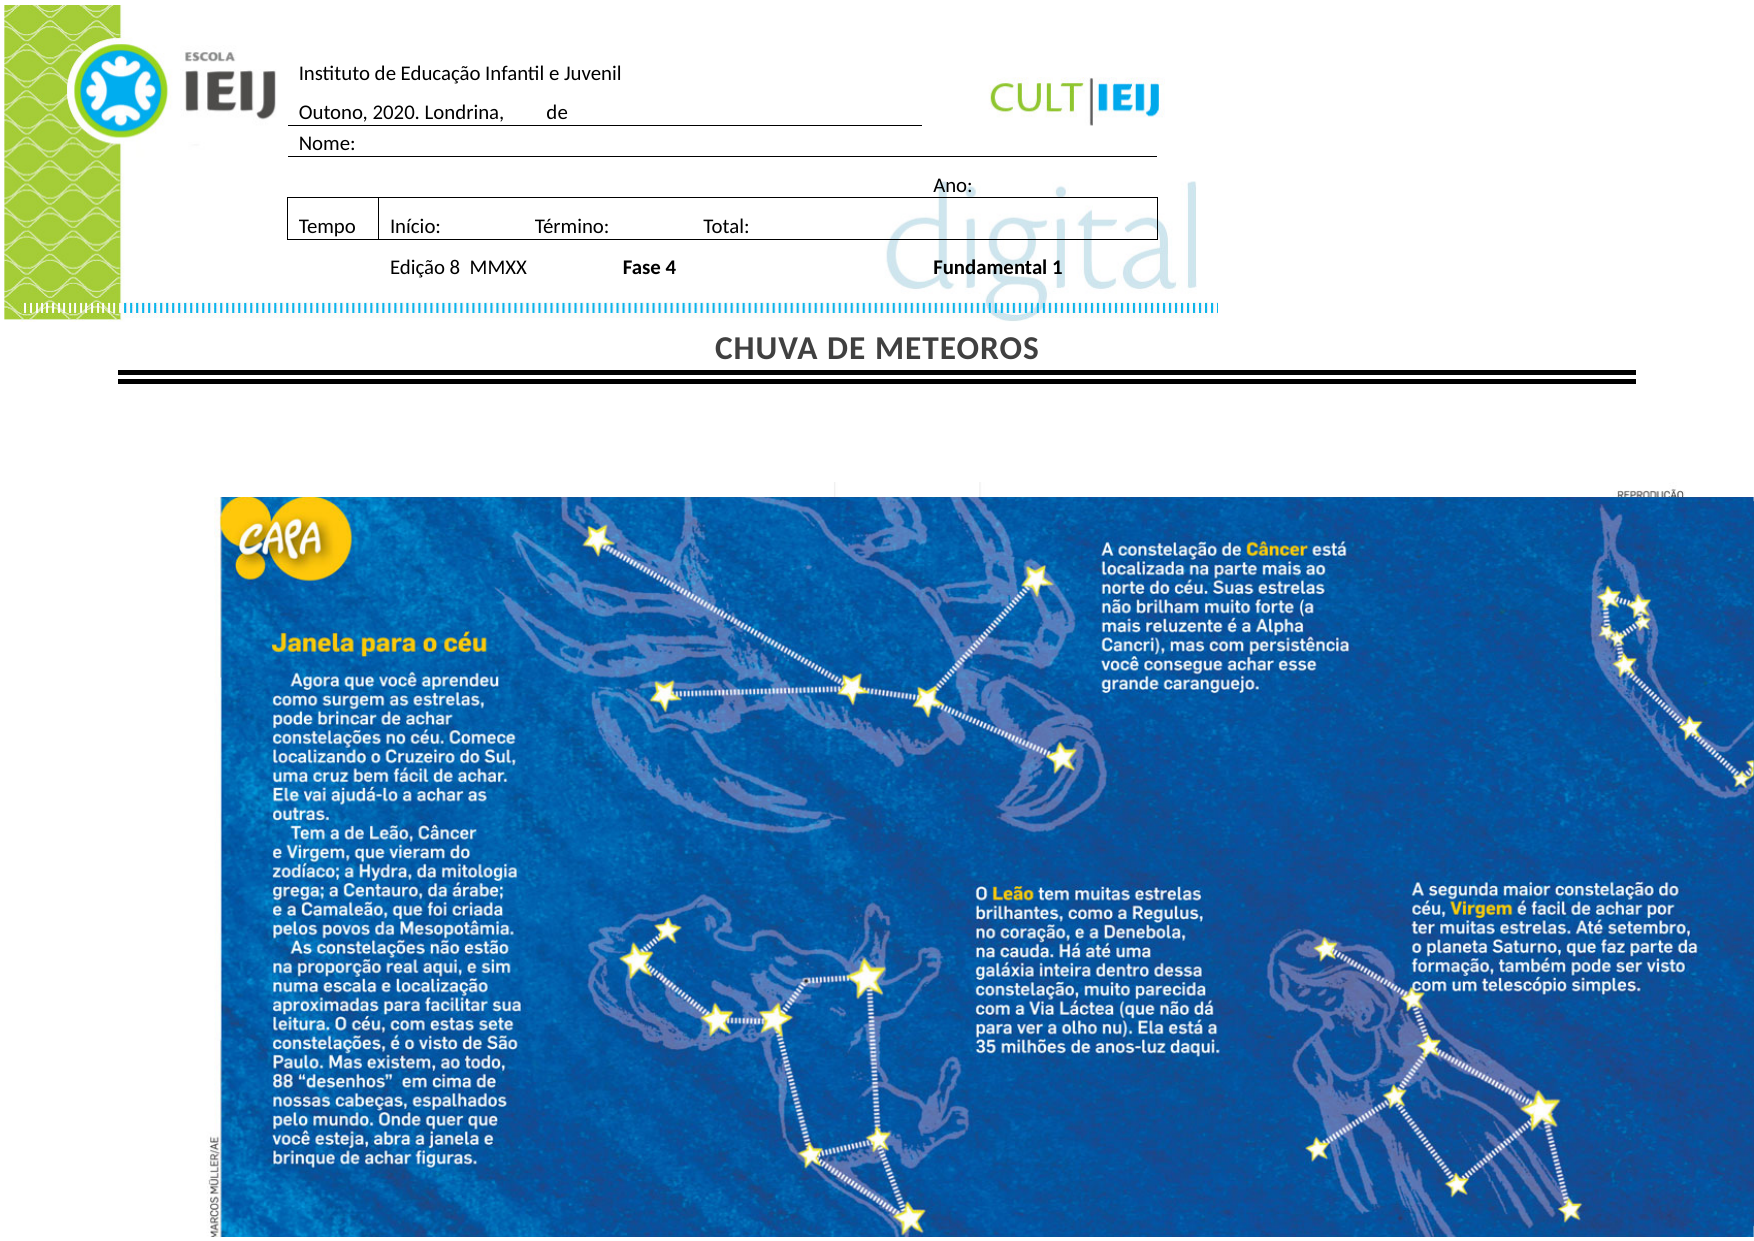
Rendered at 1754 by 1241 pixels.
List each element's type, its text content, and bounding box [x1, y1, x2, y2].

text Chuva de meteoros [118, 327, 1636, 370]
picture [206, 482, 1754, 1238]
picture [4, 5, 1218, 322]
